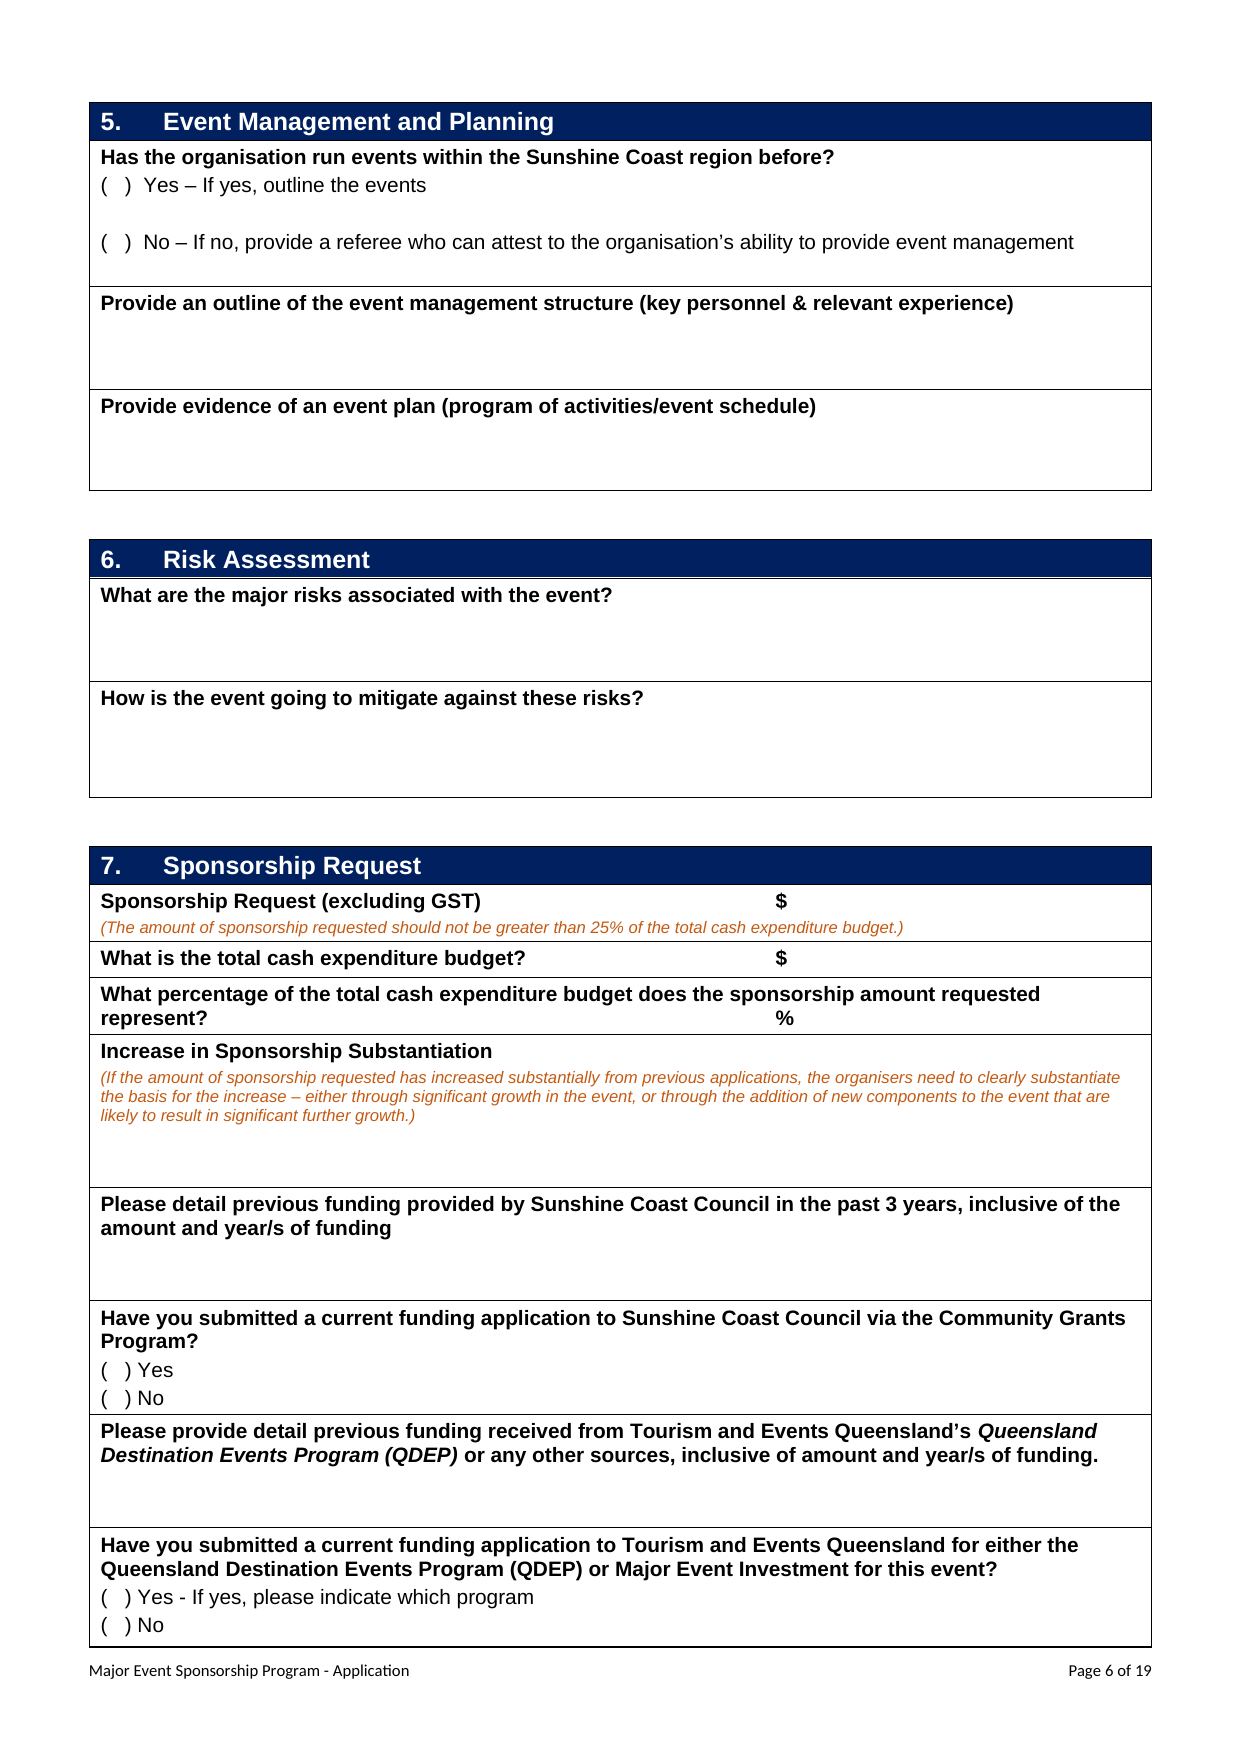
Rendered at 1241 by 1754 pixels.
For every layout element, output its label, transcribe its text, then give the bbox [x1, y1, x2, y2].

table_cell How is the event going to mitigate against these risks? [90, 682, 1151, 797]
table_cell Please detail previous funding provided by Sunshine Coast Council in the past 3 years, inclusive of the amount and year/s of funding [90, 1188, 1151, 1300]
table_cell What is the total cash expenditure budget? $ [90, 942, 1151, 977]
table_cell Please provide detail previous funding received from Tourism and Events Queensland’s Queensland Destination Events Program (QDEP) or any other sources, inclusive of amount and year/s of funding. [90, 1415, 1151, 1527]
table_cell Provide evidence of an event plan (program of activities/event schedule) [90, 390, 1151, 490]
table_cell Have you submitted a current funding application to Tourism and Events Queensland for either the Queensland Destination Events Program (QDEP) or Major Event Investment for this event? ( ) Yes - If yes, please indicate which program ( ) No [90, 1528, 1151, 1646]
table_cell What are the major risks associated with the event? [90, 579, 1151, 681]
table_cell Has the organisation run events within the Sunshine Coast region before? ( ) Yes – If yes, outline the events ( ) No – If no, provide a referee who can attest to the organisation’s ability to provide event management [90, 141, 1151, 286]
table_cell Increase in Sponsorship Substantiation (If the amount of sponsorship requested has increased substantially from previous applications, the organisers need to clearly substantiate the basis for the increase – either through significant growth in the event, or through the addition of new components to the event that are likely to result in significant further growth.) [90, 1035, 1151, 1187]
table_header Sponsorship Request [90, 847, 1151, 884]
table_header Risk Assessment [90, 540, 1151, 577]
table_cell Have you submitted a current funding application to Sunshine Coast Council via the Community Grants Program? ( ) Yes ( ) No [90, 1301, 1151, 1414]
table_cell Sponsorship Request (excluding GST) $ (The amount of sponsorship requested should not be greater than 25% of the total cash expenditure budget.) [90, 885, 1151, 941]
table_cell Provide an outline of the event management structure (key personnel & relevant experience) [90, 287, 1151, 389]
table_cell Event Management and Planning [90, 103, 1151, 140]
table_cell What percentage of the total cash expenditure budget does the sponsorship amount requested represent? % [90, 978, 1151, 1034]
